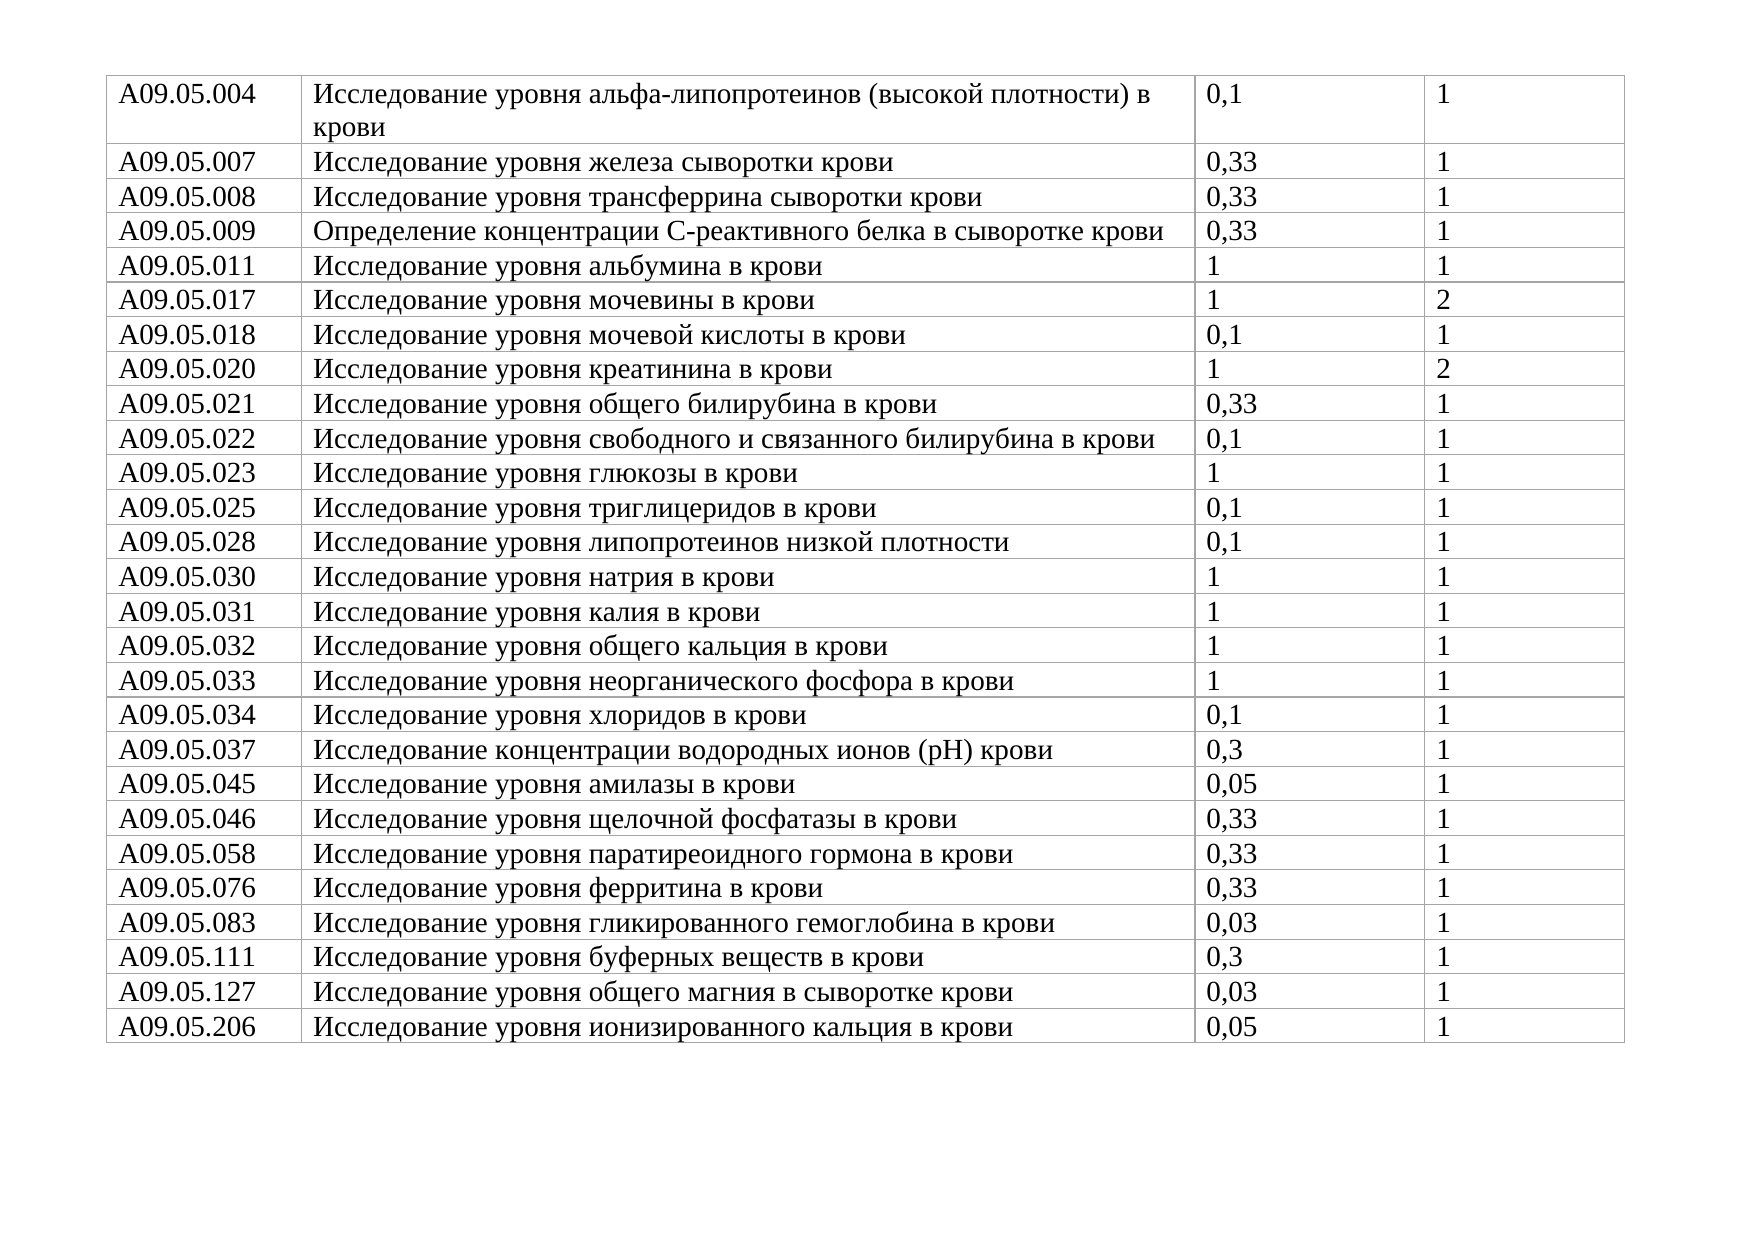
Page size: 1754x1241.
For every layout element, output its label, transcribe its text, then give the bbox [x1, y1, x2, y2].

table_cell 1 [1425, 732, 1624, 766]
table_cell Исследование уровня буферных веществ в крови [302, 940, 1194, 973]
table_cell 1 [1425, 76, 1624, 143]
table_cell A09.05.011 [107, 248, 301, 281]
table_cell Исследование уровня триглицеридов в крови [302, 490, 1194, 523]
table_cell Исследование уровня щелочной фосфатазы в крови [302, 801, 1194, 835]
table_cell 0,1 [1196, 698, 1424, 731]
table_cell 0,33 [1196, 870, 1424, 904]
table_cell 0,33 [1196, 836, 1424, 869]
table_cell 1 [1425, 870, 1624, 904]
table_cell Исследование уровня железа сыворотки крови [302, 144, 1194, 178]
table_cell Исследование уровня общего билирубина в крови [302, 386, 1194, 420]
table_cell 0,33 [1196, 144, 1424, 178]
table_cell 0,33 [1196, 386, 1424, 420]
table_cell A09.05.018 [107, 317, 301, 351]
table_cell 1 [1425, 974, 1624, 1008]
table_cell A09.05.037 [107, 732, 301, 766]
table_cell A09.05.004 [107, 76, 301, 143]
table_cell Исследование уровня общего магния в сыворотке крови [302, 974, 1194, 1008]
table_cell 2 [1425, 352, 1624, 385]
table_cell A09.05.032 [107, 628, 301, 662]
table_cell 1 [1196, 283, 1424, 316]
table_cell A09.05.111 [107, 940, 301, 973]
table_cell 0,33 [1196, 213, 1424, 247]
table_cell 1 [1196, 663, 1424, 696]
table_cell A09.05.022 [107, 421, 301, 454]
table_cell 1 [1425, 594, 1624, 627]
table_cell A09.05.021 [107, 386, 301, 420]
table_cell Исследование уровня глюкозы в крови [302, 455, 1194, 489]
table_cell A09.05.031 [107, 594, 301, 627]
table_cell 1 [1425, 559, 1624, 593]
table_cell 1 [1425, 905, 1624, 938]
table_cell A09.05.023 [107, 455, 301, 489]
table_cell 1 [1425, 836, 1624, 869]
table_cell A09.05.034 [107, 698, 301, 731]
table_cell A09.05.046 [107, 801, 301, 835]
table_cell 0,33 [1196, 801, 1424, 835]
table_cell 0,1 [1196, 317, 1424, 351]
table_cell 0,1 [1196, 490, 1424, 523]
table_cell 1 [1425, 144, 1624, 178]
table_cell Исследование уровня общего кальция в крови [302, 628, 1194, 662]
table_cell A09.05.033 [107, 663, 301, 696]
table_cell Исследование уровня ферритина в крови [302, 870, 1194, 904]
table_cell 0,05 [1196, 767, 1424, 800]
table_cell Исследование уровня амилазы в крови [302, 767, 1194, 800]
table_cell Исследование уровня натрия в крови [302, 559, 1194, 593]
table_cell A09.05.076 [107, 870, 301, 904]
table_cell 1 [1425, 386, 1624, 420]
table_cell 1 [1425, 421, 1624, 454]
table_cell A09.05.045 [107, 767, 301, 800]
table_cell 0,05 [1196, 1009, 1424, 1042]
table_cell 1 [1425, 525, 1624, 558]
table_cell 1 [1196, 559, 1424, 593]
table_cell 0,03 [1196, 974, 1424, 1008]
table_cell 1 [1196, 352, 1424, 385]
table_cell 1 [1425, 940, 1624, 973]
table_cell Исследование уровня альфа-липопротеинов (высокой плотности) в крови [302, 76, 1194, 143]
table_cell 1 [1425, 490, 1624, 523]
table_cell Исследование уровня неорганического фосфора в крови [302, 663, 1194, 696]
table_cell 1 [1196, 594, 1424, 627]
table_cell 1 [1425, 455, 1624, 489]
table_cell A09.05.017 [107, 283, 301, 316]
table_cell Исследование уровня мочевины в крови [302, 283, 1194, 316]
table_cell 0,1 [1196, 421, 1424, 454]
table_cell 0,3 [1196, 940, 1424, 973]
table_cell Исследование уровня ионизированного кальция в крови [302, 1009, 1194, 1042]
table_cell A09.05.083 [107, 905, 301, 938]
table_cell Исследование уровня трансферрина сыворотки крови [302, 179, 1194, 212]
table_cell 0,33 [1196, 179, 1424, 212]
table_cell 1 [1425, 628, 1624, 662]
table_cell 1 [1425, 317, 1624, 351]
table_cell Определение концентрации C-реактивного белка в сыворотке крови [302, 213, 1194, 247]
table_cell A09.05.008 [107, 179, 301, 212]
table_cell A09.05.028 [107, 525, 301, 558]
table_cell A09.05.009 [107, 213, 301, 247]
table_cell A09.05.025 [107, 490, 301, 523]
table_cell 2 [1425, 283, 1624, 316]
table_cell Исследование уровня паратиреоидного гормона в крови [302, 836, 1194, 869]
table_cell 1 [1425, 698, 1624, 731]
table_cell Исследование концентрации водородных ионов (pH) крови [302, 732, 1194, 766]
table_cell Исследование уровня альбумина в крови [302, 248, 1194, 281]
table_cell 0,1 [1196, 76, 1424, 143]
table_cell Исследование уровня свободного и связанного билирубина в крови [302, 421, 1194, 454]
table_cell 1 [1425, 248, 1624, 281]
table_cell 1 [1196, 248, 1424, 281]
table_cell Исследование уровня креатинина в крови [302, 352, 1194, 385]
table_cell A09.05.030 [107, 559, 301, 593]
table_cell Исследование уровня гликированного гемоглобина в крови [302, 905, 1194, 938]
table_cell Исследование уровня хлоридов в крови [302, 698, 1194, 731]
table_cell 1 [1425, 1009, 1624, 1042]
table_cell 1 [1425, 663, 1624, 696]
table_cell 0,03 [1196, 905, 1424, 938]
table_cell A09.05.127 [107, 974, 301, 1008]
table_cell Исследование уровня липопротеинов низкой плотности [302, 525, 1194, 558]
table_cell 1 [1425, 179, 1624, 212]
table_cell 1 [1425, 801, 1624, 835]
table_cell 0,3 [1196, 732, 1424, 766]
table_cell 1 [1196, 455, 1424, 489]
table_cell 1 [1425, 213, 1624, 247]
table_cell Исследование уровня калия в крови [302, 594, 1194, 627]
table_cell 0,1 [1196, 525, 1424, 558]
table_cell 1 [1425, 767, 1624, 800]
table_cell A09.05.058 [107, 836, 301, 869]
table_cell Исследование уровня мочевой кислоты в крови [302, 317, 1194, 351]
table_cell A09.05.020 [107, 352, 301, 385]
table_cell A09.05.007 [107, 144, 301, 178]
table_cell A09.05.206 [107, 1009, 301, 1042]
table_cell 1 [1196, 628, 1424, 662]
